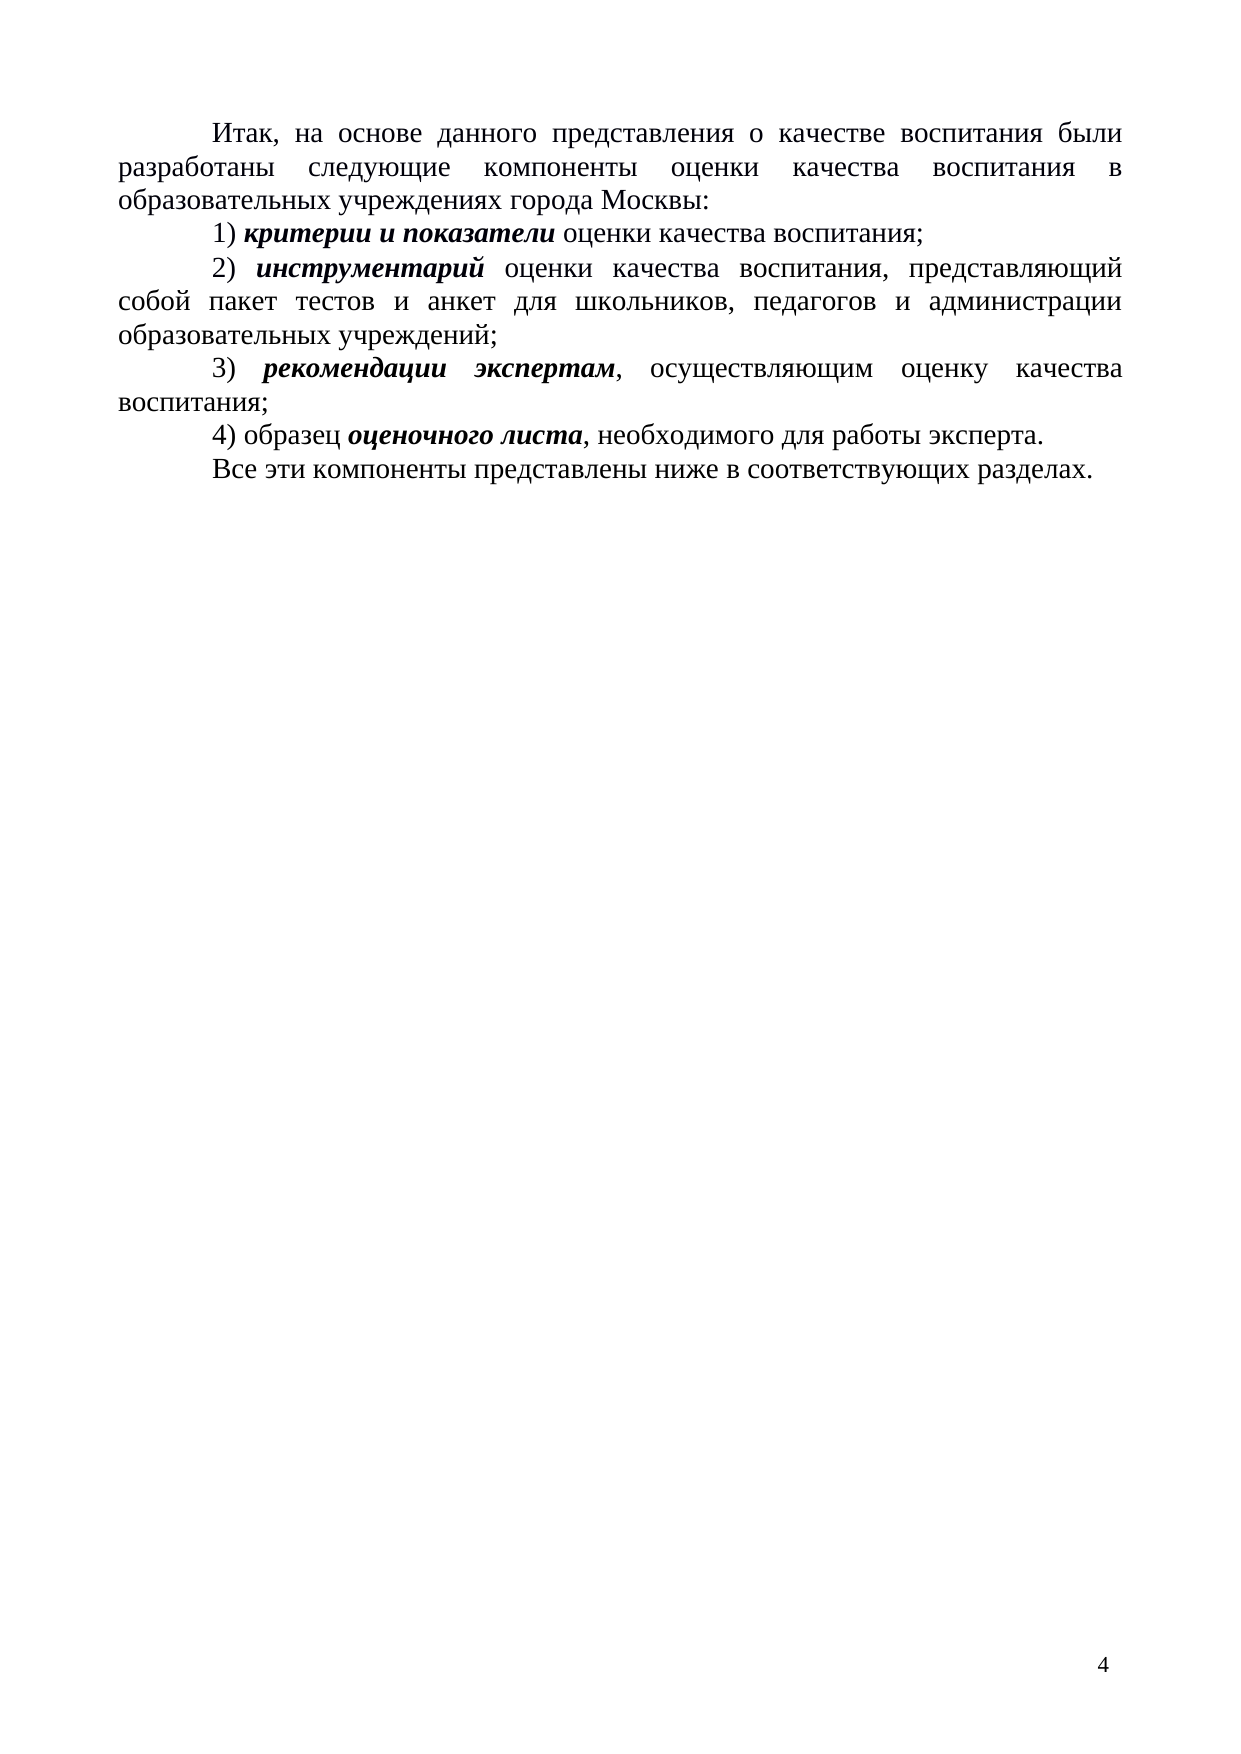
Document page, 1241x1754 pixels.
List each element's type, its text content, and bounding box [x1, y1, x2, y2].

text Итак, на основе данного представления о качестве воспитания были разработаны следующие компоненты оценки качества воспитания в образовательных учреждениях города Москвы: [118, 115, 1122, 216]
list критерии и показатели оценки качества воспитания; [212, 216, 1165, 250]
list образец оценочного листа, необходимого для работы эксперта. [212, 417, 1165, 451]
list инструментарий оценки качества воспитания, представляющий собой пакет тестов и анкет для школьников, педагогов и администрации образовательных учреждений; [118, 250, 1122, 350]
text Все эти компоненты представлены ниже в соответствующих разделах. [212, 451, 1165, 484]
list рекомендации экспертам, осуществляющим оценку качества воспитания; [118, 350, 1123, 417]
